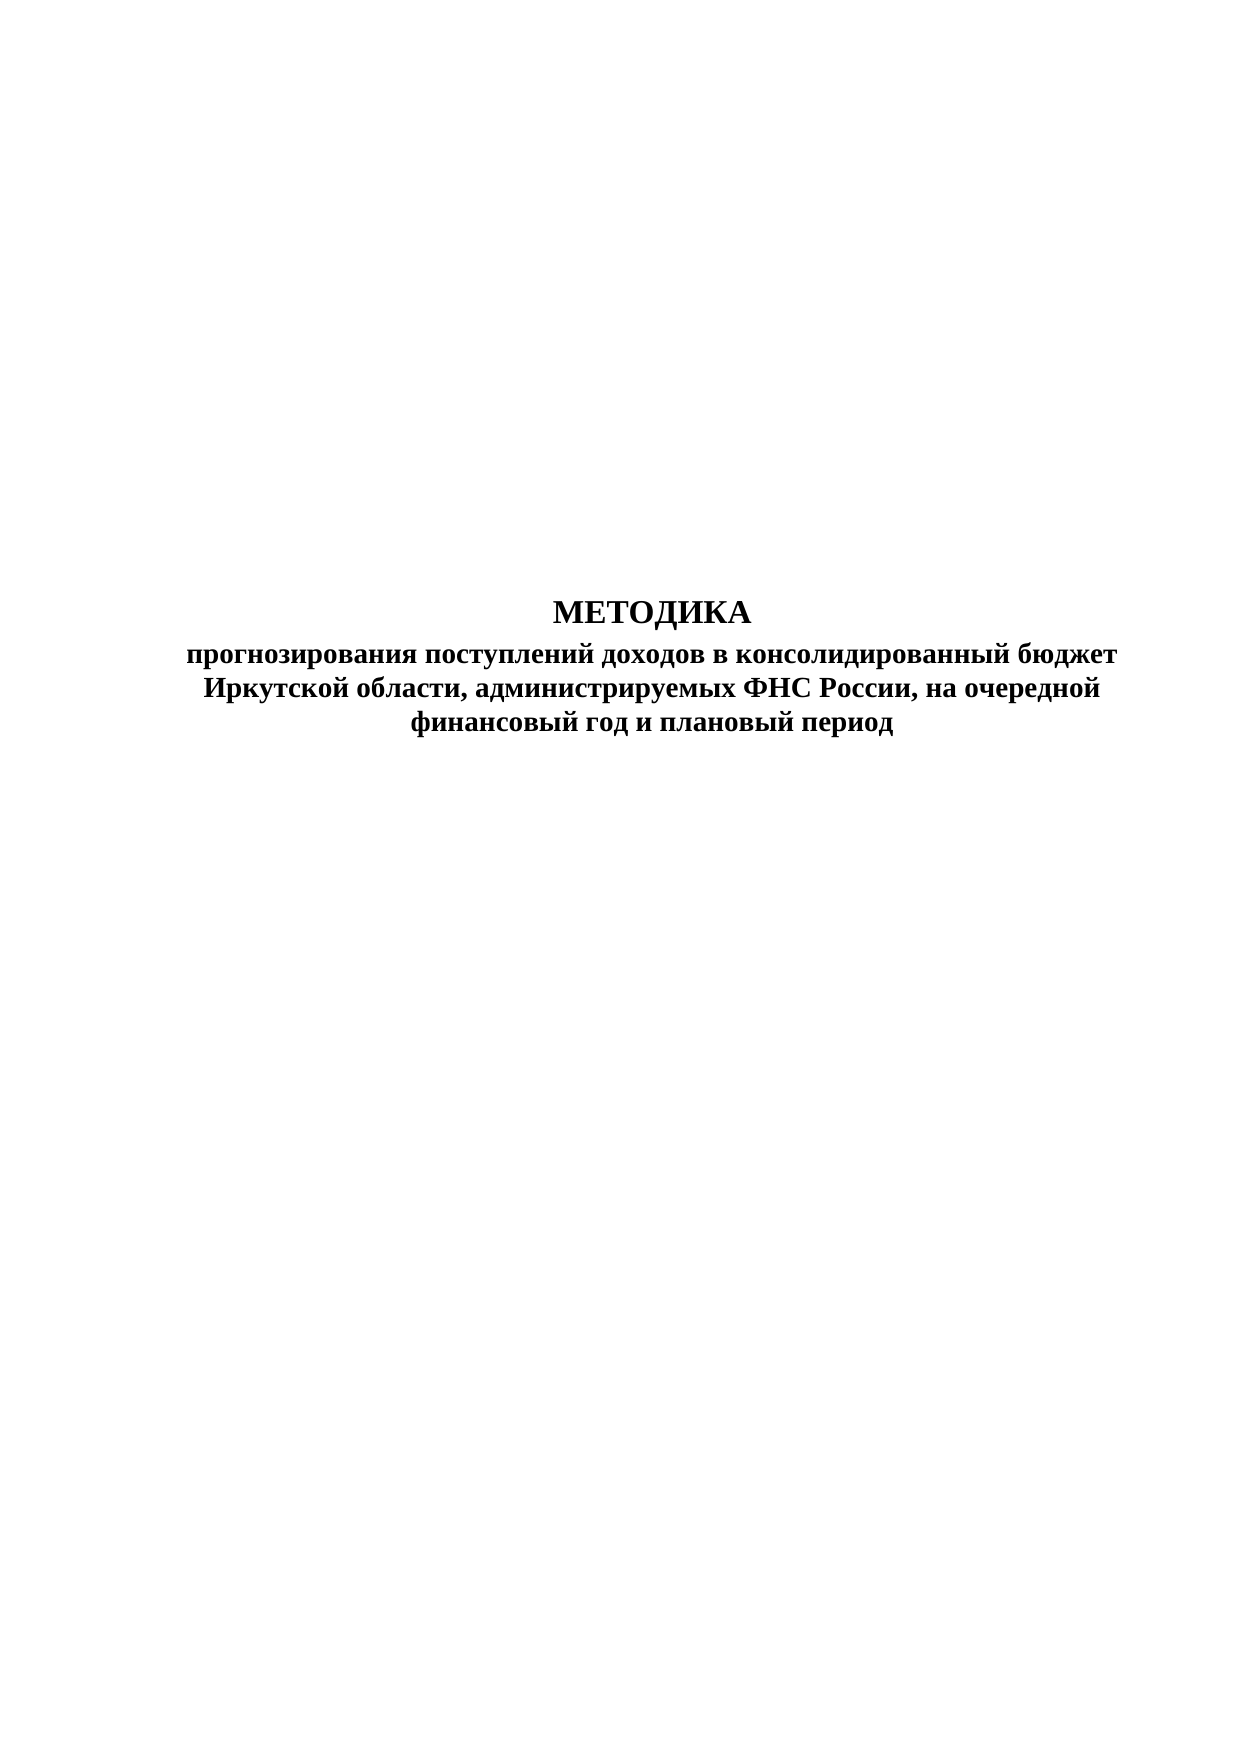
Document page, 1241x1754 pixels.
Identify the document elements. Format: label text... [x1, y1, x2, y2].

subtitle МЕТОДИКА [119, 592, 1185, 631]
text прогнозирования поступлений доходов в консолидированный бюджет Иркутской области, администрируемых ФНС России, на очередной финансовый год и плановый период [119, 637, 1185, 737]
